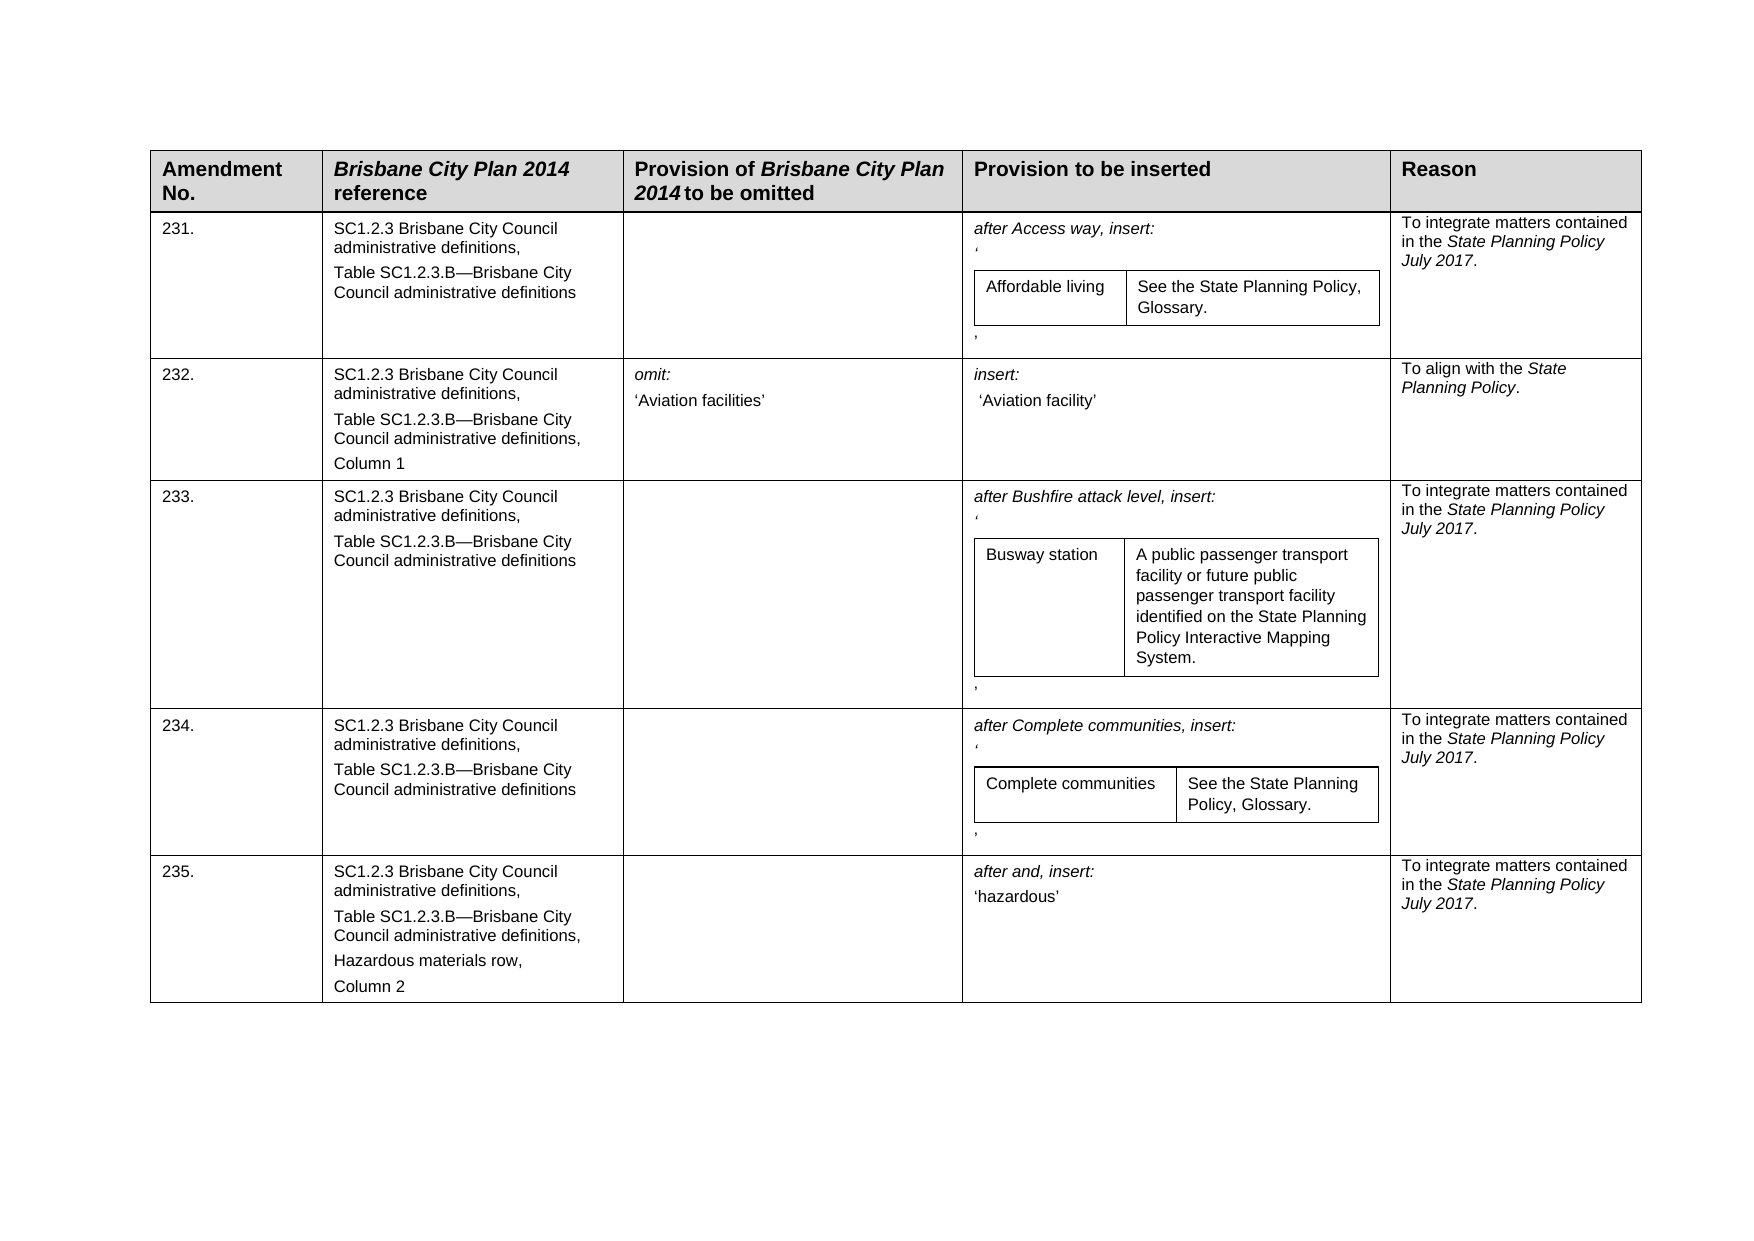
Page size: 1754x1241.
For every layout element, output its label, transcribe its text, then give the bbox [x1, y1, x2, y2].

table_cell [151, 709, 322, 854]
table_cell [151, 213, 322, 358]
table_cell SC1.2.3 Brisbane City Council administrative definitions, Table SC1.2.3.B—Brisbane City Council administrative definitions, Hazardous materials row, Column 2 [323, 856, 623, 1002]
table_cell omit: ‘Aviation facilities’ [624, 359, 962, 479]
table_cell [624, 481, 962, 708]
table_cell SC1.2.3 Brisbane City Council administrative definitions, Table SC1.2.3.B—Brisbane City Council administrative definitions [323, 213, 623, 358]
table_cell [624, 709, 962, 854]
table_cell [151, 856, 322, 1002]
table_cell To align with the State Planning Policy. [1391, 359, 1641, 479]
table_header Brisbane City Plan 2014 reference [323, 151, 623, 211]
table_cell after Bushfire attack level, insert: ‘ ’ [963, 481, 1390, 708]
table_cell To integrate matters contained in the State Planning Policy July 2017. [1391, 709, 1641, 854]
table_header Reason [1391, 151, 1641, 211]
table_cell SC1.2.3 Brisbane City Council administrative definitions, Table SC1.2.3.B—Brisbane City Council administrative definitions [323, 709, 623, 854]
table_cell To integrate matters contained in the State Planning Policy July 2017. [1391, 213, 1641, 358]
table_cell [624, 213, 962, 358]
table_cell [151, 481, 322, 708]
table_header Provision to be inserted [963, 151, 1390, 211]
table_cell insert: ‘Aviation facility’ [963, 359, 1390, 479]
table_cell after and, insert: ‘hazardous’ [963, 856, 1390, 1002]
table_cell To integrate matters contained in the State Planning Policy July 2017. [1391, 481, 1641, 708]
table_cell [624, 856, 962, 1002]
table_cell [151, 359, 322, 479]
table_header Amendment No. [151, 151, 322, 211]
table_cell SC1.2.3 Brisbane City Council administrative definitions, Table SC1.2.3.B—Brisbane City Council administrative definitions [323, 481, 623, 708]
table_cell after Complete communities, insert: ‘ ’ [963, 709, 1390, 854]
table_cell SC1.2.3 Brisbane City Council administrative definitions, Table SC1.2.3.B—Brisbane City Council administrative definitions, Column 1 [323, 359, 623, 479]
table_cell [1391, 856, 1641, 1002]
table_header Provision of Brisbane City Plan 2014 to be omitted [624, 151, 962, 211]
table_cell after Access way, insert: ‘ ’ [963, 213, 1390, 358]
